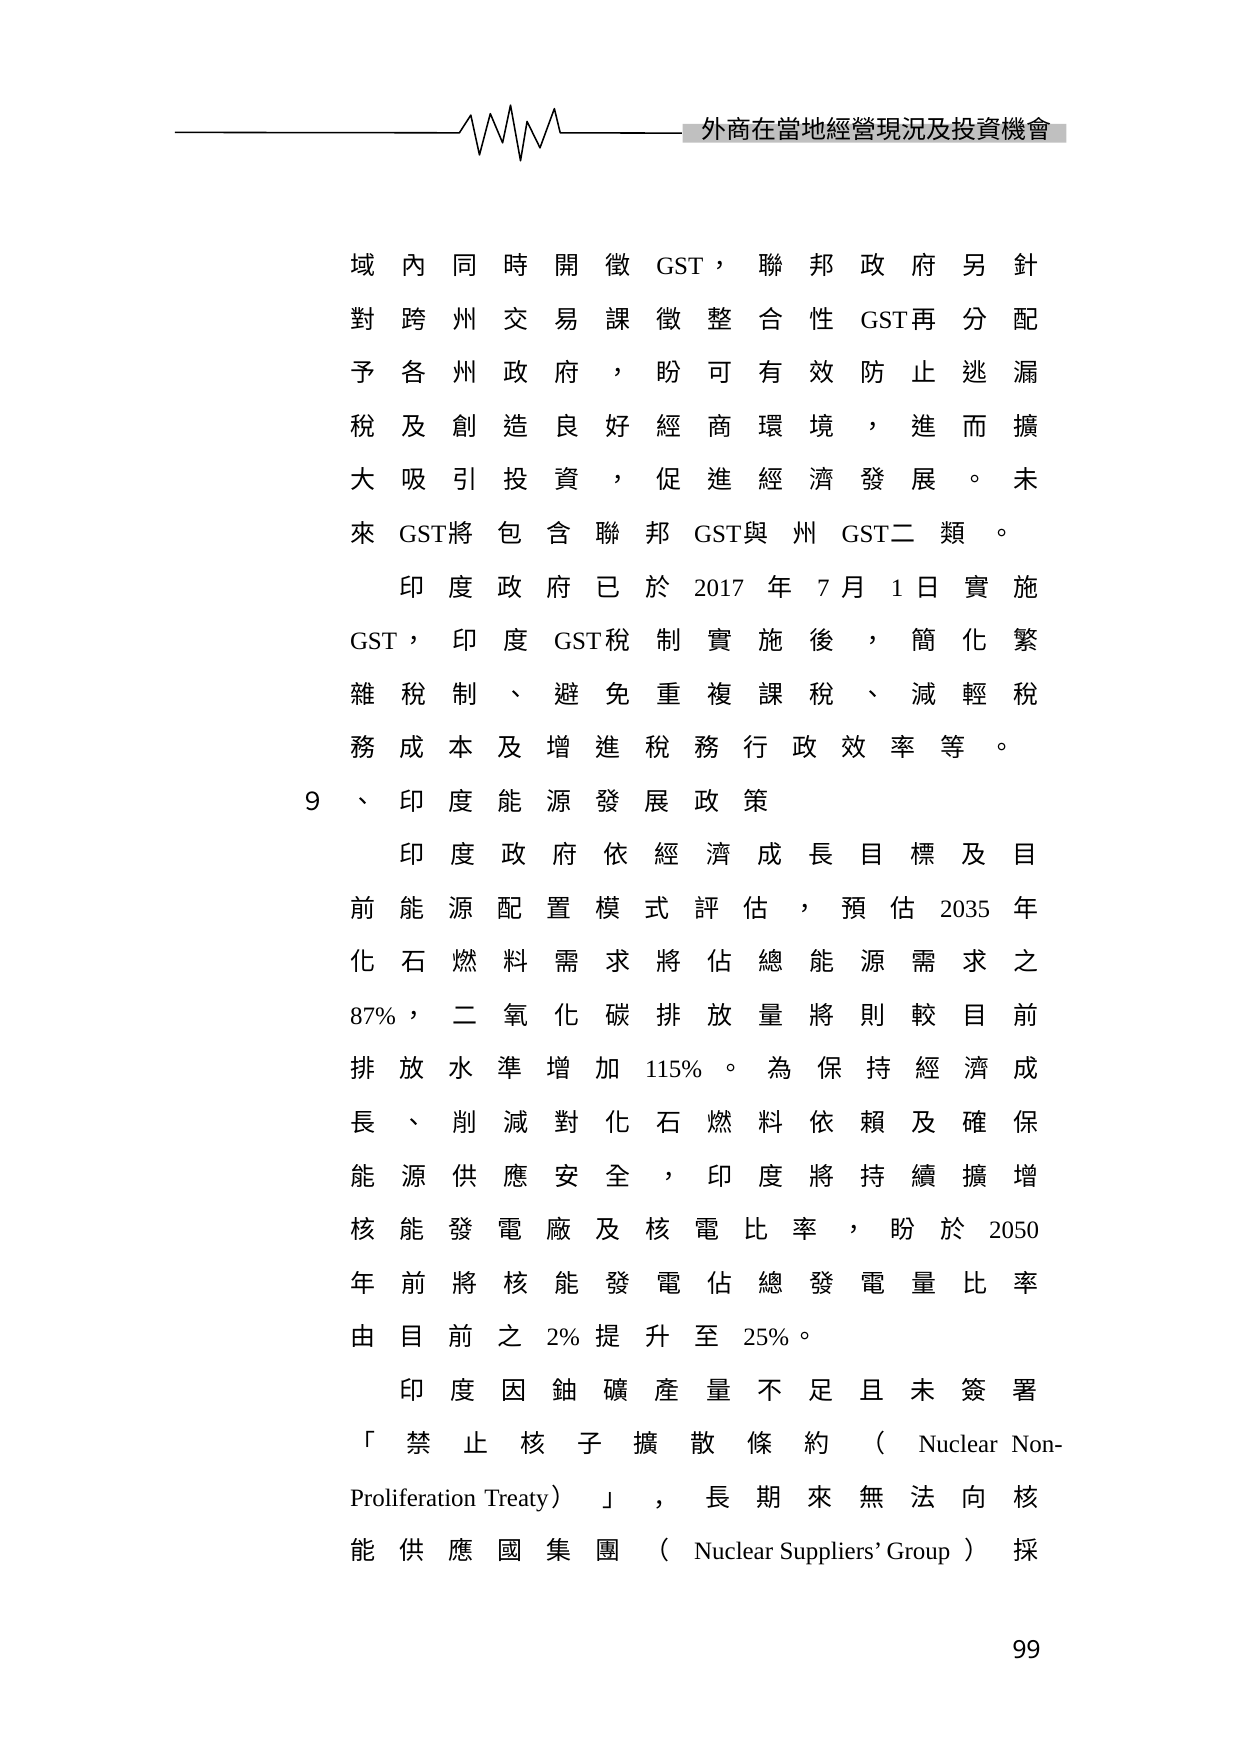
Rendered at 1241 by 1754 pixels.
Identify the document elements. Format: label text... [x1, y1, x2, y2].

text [325, 237, 1063, 558]
text ９、印度能源發展政策 [276, 773, 1063, 826]
text 印度政府依經濟成長目標及目前能源配置模式評估，預估2035年化石燃料需求將佔總能源需求之87%，二氧化碳排放量將則較目前排放水準增加115%。為保持經濟成長、削減對化石燃料依賴及確保能源供應安全，印度將持續擴增核能發電廠及核電比率，盼於2050年前將核能發電佔總發電量比率由目前之2%提升至25%。 [325, 826, 1063, 1362]
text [325, 1362, 1063, 1576]
text 印度政府已於2017年7月1日實施GST，印度GST稅制實施後，簡化繁雜稅制、避免重複課稅、減輕稅務成本及增進稅務行政效率等。 [325, 558, 1063, 773]
